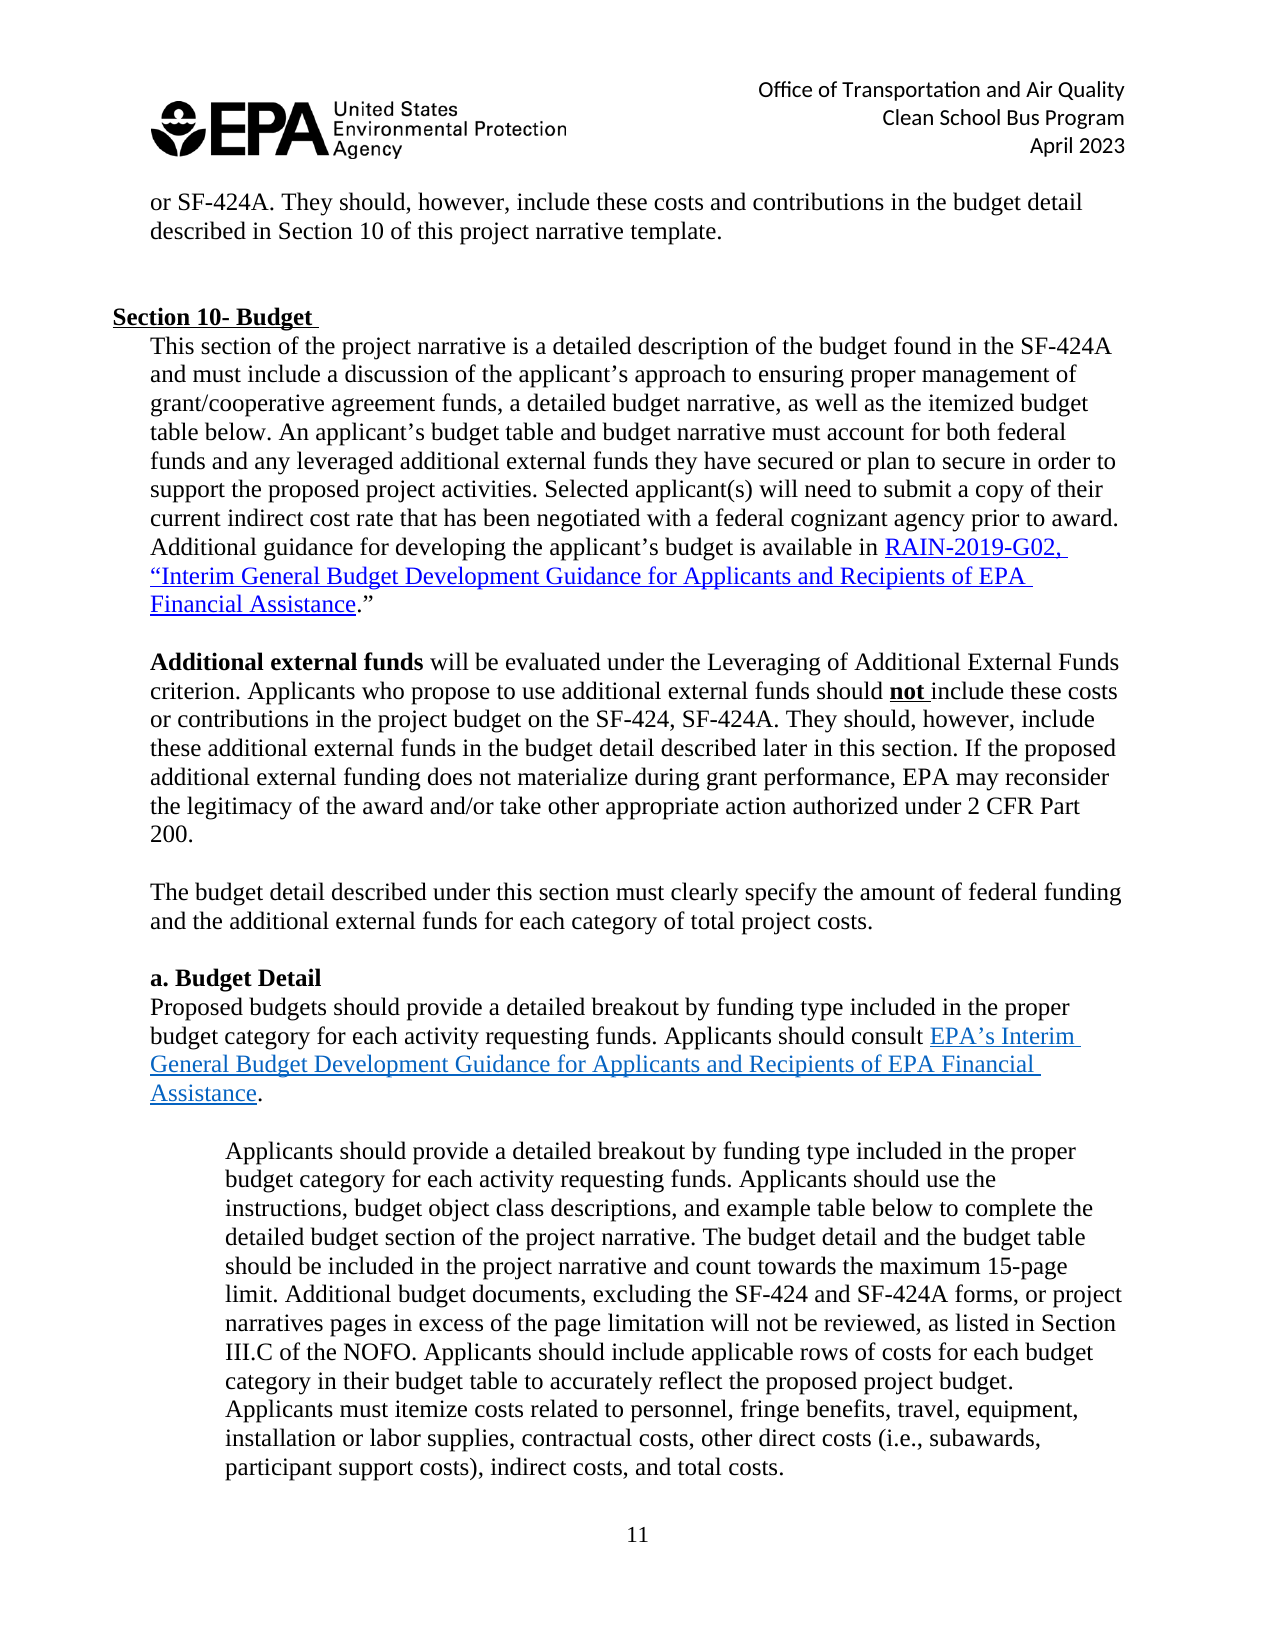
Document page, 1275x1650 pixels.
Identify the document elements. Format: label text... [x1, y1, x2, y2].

text Additional external funds will be evaluated under the Leveraging of Additional External Funds criterion. Applicants who propose to use additional external funds should not include these costs or contributions in the project budget on the SF-424, SF-424A. They should, however, include these additional external funds in the budget detail described later in this section. If the proposed additional external funding does not materialize during grant performance, EPA may reconsider the legitimacy of the award and/or take other appropriate action authorized under 2 CFR Part 200. [150, 647, 1125, 848]
text Proposed budgets should provide a detailed breakout by funding type included in the proper budget category for each activity requesting funds. Applicants should consult EPA’s Interim General Budget Development Guidance for Applicants and Recipients of EPA Financial Assistance. [150, 992, 1125, 1107]
text Section 10- Budget [112, 302, 1125, 331]
picture [151, 101, 566, 159]
text Applicants should provide a detailed breakout by funding type included in the proper budget category for each activity requesting funds. Applicants should use the instructions, budget object class descriptions, and example table below to complete the detailed budget section of the project narrative. The budget detail and the budget table should be included in the project narrative and count towards the maximum 15-page limit. Additional budget documents, excluding the SF-424 and SF-424A forms, or project narratives pages in excess of the page limitation will not be reviewed, as listed in Section III.C of the NOFO. Applicants should include applicable rows of costs for each budget category in their budget table to accurately reflect the proposed project budget. Applicants must itemize costs related to personnel, fringe benefits, travel, equipment, installation or labor supplies, contractual costs, other direct costs (i.e., subawards, participant support costs), indirect costs, and total costs. [225, 1136, 1125, 1481]
text This section of the project narrative is a detailed description of the budget found in the SF-424A and must include a discussion of the applicant’s approach to ensuring proper management of grant/cooperative agreement funds, a detailed budget narrative, as well as the itemized budget table below. An applicant’s budget table and budget narrative must account for both federal funds and any leveraged additional external funds they have secured or plan to secure in order to support the proposed project activities. Selected applicant(s) will need to submit a copy of their current indirect cost rate that has been negotiated with a federal cognizant agency prior to award. Additional guidance for developing the applicant’s budget is available in RAIN-2019-G02, “Interim General Budget Development Guidance for Applicants and Recipients of EPA Financial Assistance.” [150, 331, 1125, 618]
text The budget detail described under this section must clearly specify the amount of federal funding and the additional external funds for each category of total project costs. [150, 877, 1125, 934]
text a. Budget Detail [150, 963, 1125, 992]
